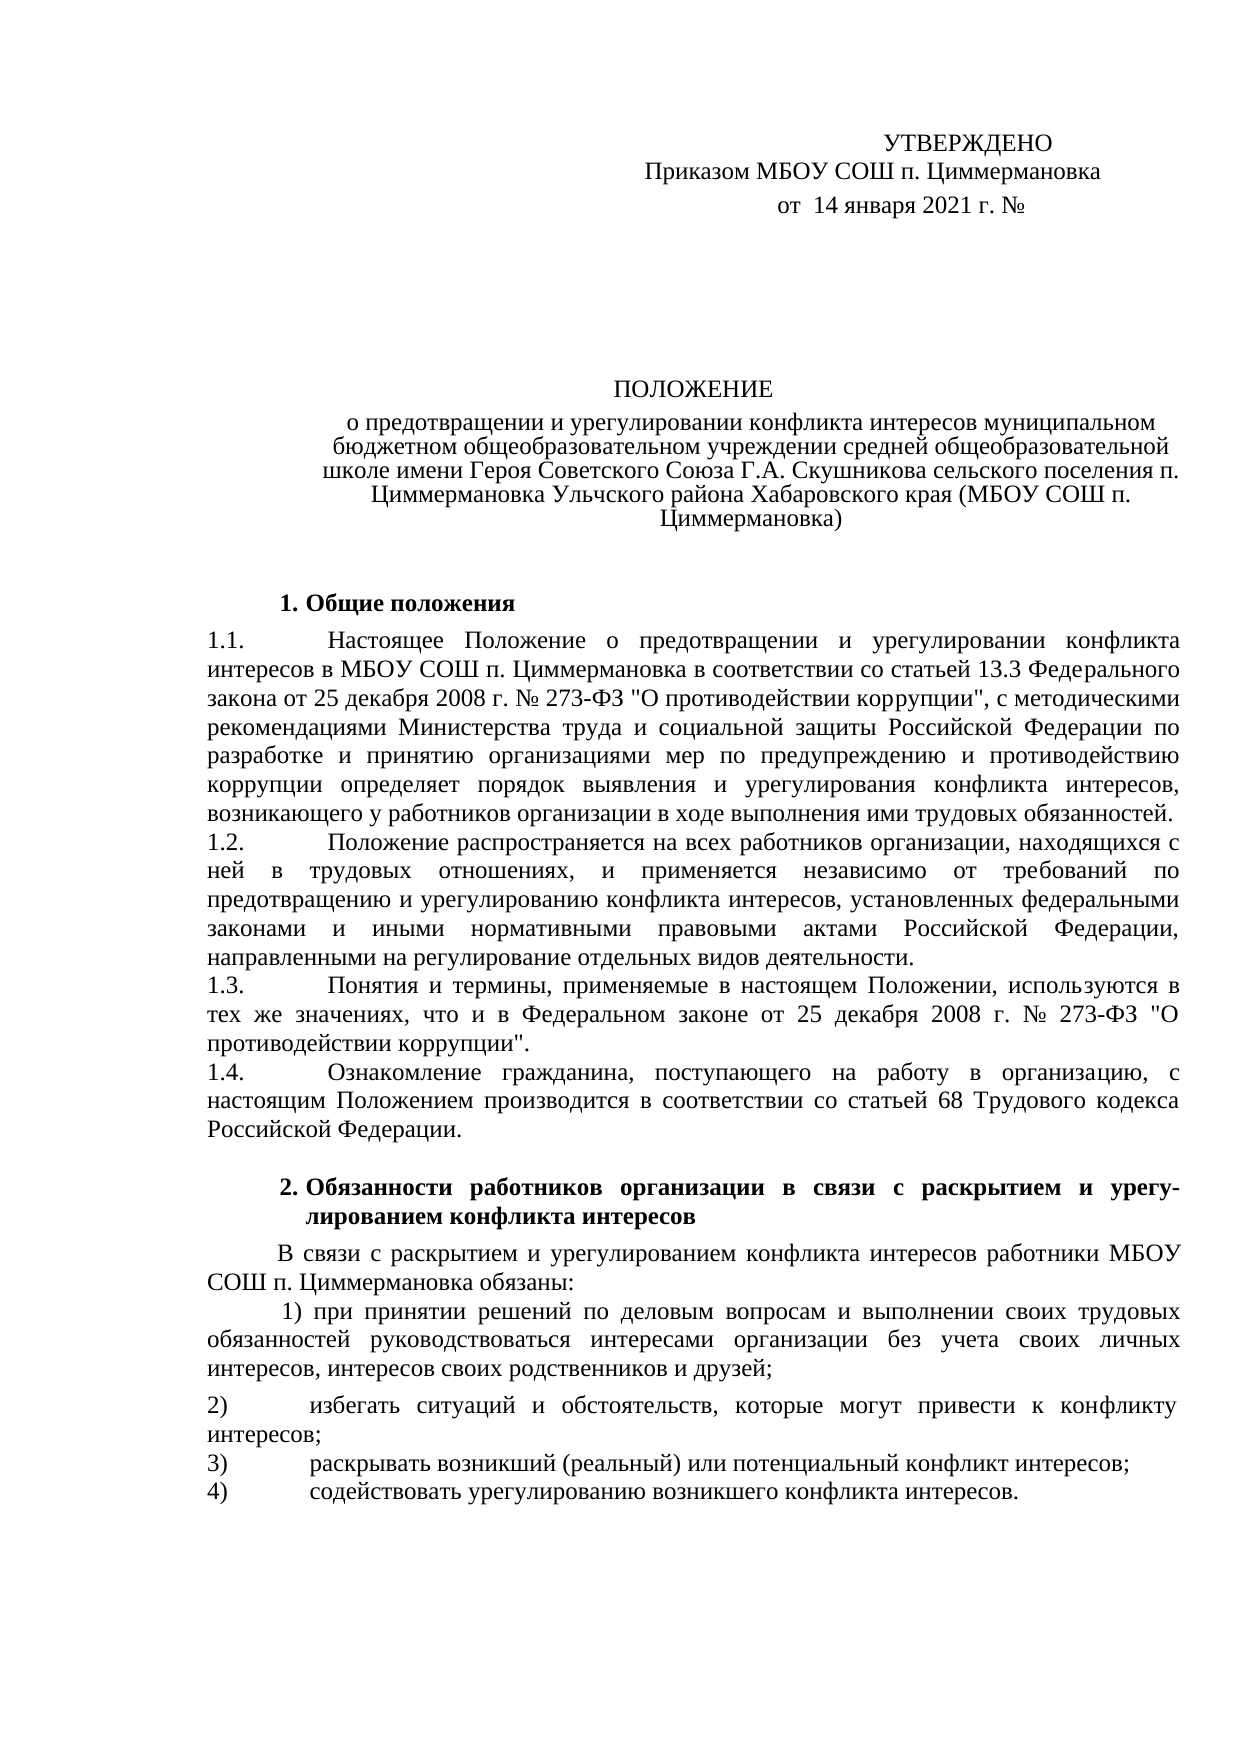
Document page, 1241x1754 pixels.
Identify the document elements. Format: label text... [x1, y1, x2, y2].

text 1) при принятии решений по деловым вопросам и выполнении своих трудовых обязанностей руководствоваться интересами организации без учета своих личных интересов, интересов своих родственников и друзей; [207, 1296, 1181, 1382]
text от 14 января 2021 г. № [758, 190, 1181, 219]
list Понятия и термины, применяемые в настоящем Положении, используются в тех же значениях, что и в Федеральном законе от 25 декабря 2008 г. № 273-ФЗ "О противодействии коррупции". [207, 970, 1180, 1057]
text УТВЕРЖДЕНО [845, 128, 1181, 156]
text 1. Общие положения [279, 588, 1181, 617]
list избегать ситуаций и обстоятельств, которые могут привести к конфликту интересов; [207, 1390, 1177, 1448]
text В связи с раскрытием и урегулированием конфликта интересов работники МБОУ СОШ п. Циммермановка обязаны: [207, 1238, 1181, 1296]
text ПОЛОЖЕНИЕ [207, 374, 1174, 403]
text Приказом МБОУ СОШ п. Циммермановка [207, 156, 1181, 185]
text о предотвращении и урегулировании конфликта интересов муниципальном бюджетном общеобразовательном учреждении средней общеобразовательной школе имени Героя Советского Союза Г.А. Скушникова сельского поселения п. Циммермановка Ульчского района Хабаровского края (МБОУ СОШ п. Циммермановка) [321, 411, 1181, 531]
text 2. Обязанности работников организации в связи с раскрытием и урегу- лированием конфликта интересов [279, 1172, 1181, 1230]
list содействовать урегулированию возникшего конфликта интересов. [207, 1476, 1181, 1505]
list Положение распространяется на всех работников организации, находящихся с ней в трудовых отношениях, и применяется независимо от требований по предотвращению и урегулированию конфликта интересов, установленных федеральными законами и иными нормативными правовыми актами Российской Федерации, направленными на регулирование отдельных видов деятельности. [207, 827, 1180, 970]
list раскрывать возникший (реальный) или потенциальный конфликт интересов; [207, 1448, 1175, 1476]
list Ознакомление гражданина, поступающего на работу в организацию, с настоящим Положением производится в соответствии со статьей 68 Трудового кодекса Российской Федерации. [207, 1057, 1180, 1143]
list Настоящее Положение о предотвращении и урегулировании конфликта интересов в МБОУ СОШ п. Циммермановка в соответствии со статьей 13.3 Федерального закона от 25 декабря 2008 г. № 273-ФЗ "О противодействии коррупции", с методическими рекомендациями Министерства труда и социальной защиты Российской Федерации по разработке и принятию организациями мер по предупреждению и противодействию коррупции определяет порядок выявления и урегулирования конфликта интересов, возникающего у работников организации в ходе выполнения ими трудовых обязанностей. [207, 625, 1180, 827]
